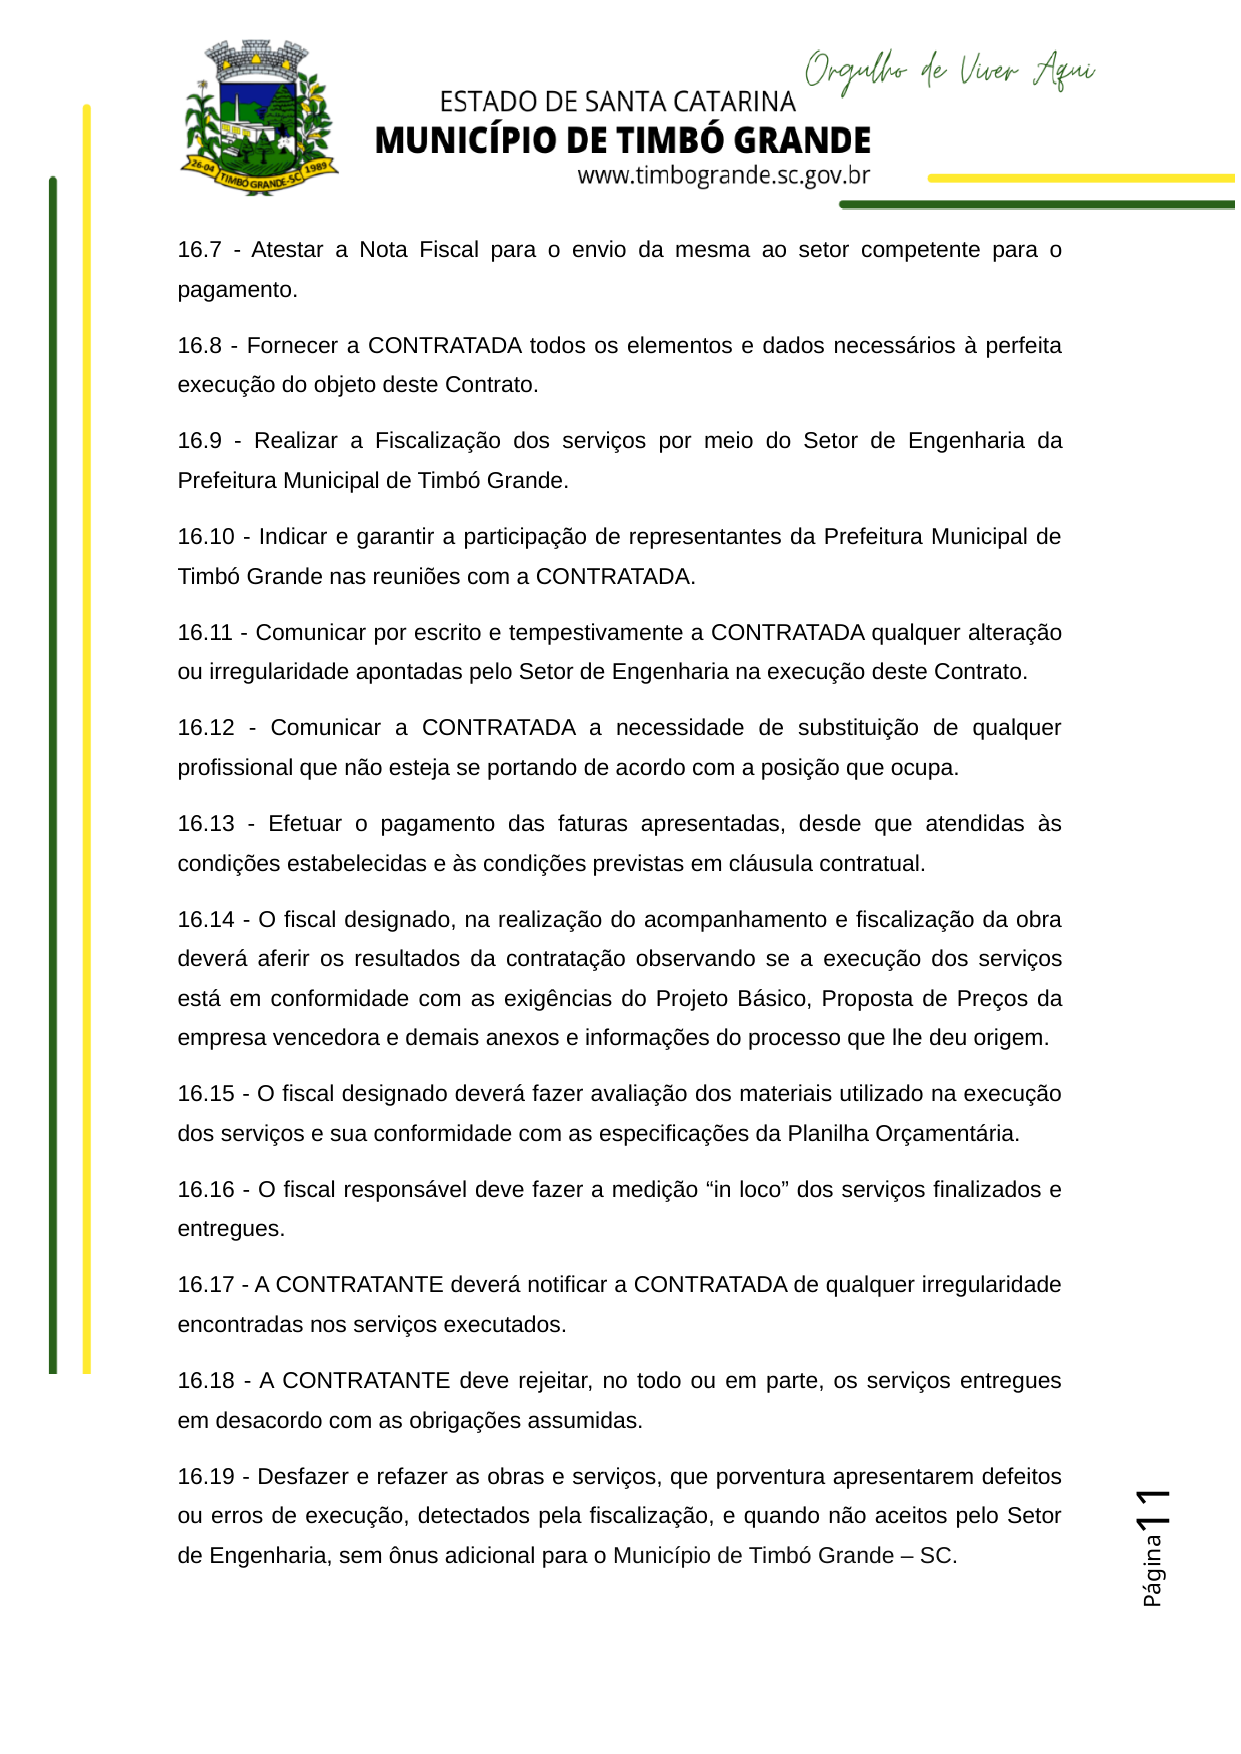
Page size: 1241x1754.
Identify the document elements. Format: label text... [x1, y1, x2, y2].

text 16.19 - Desfazer e refazer as obras e serviços, que porventura apresentarem defeitos ou erros de execução, detectados pela fiscalização, e quando não aceitos pelo Setor de Engenharia, sem ônus adicional para o Município de Timbó Grande – SC. [177, 1463, 1063, 1568]
text 16.10 - Indicar e garantir a participação de representantes da Prefeitura Municipal de Timbó Grande nas reuniões com a CONTRATADA. [177, 523, 1063, 589]
text 16.9 - Realizar a Fiscalização dos serviços por meio do Setor de Engenharia da Prefeitura Municipal de Timbó Grande. [177, 427, 1063, 493]
text 16.7 - Atestar a Nota Fiscal para o envio da mesma ao setor competente para o pagamento. [177, 236, 1063, 302]
text 16.12 - Comunicar a CONTRATADA a necessidade de substituição de qualquer profissional que não esteja se portando de acordo com a posição que ocupa. [177, 714, 1063, 780]
text 16.18 - A CONTRATANTE deve rejeitar, no todo ou em parte, os serviços entregues em desacordo com as obrigações assumidas. [177, 1367, 1063, 1433]
text 16.11 - Comunicar por escrito e tempestivamente a CONTRATADA qualquer alteração ou irregularidade apontadas pelo Setor de Engenharia na execução deste Contrato. [177, 619, 1063, 684]
text 16.13 - Efetuar o pagamento das faturas apresentadas, desde que atendidas às condições estabelecidas e às condições previstas em cláusula contratual. [177, 810, 1063, 876]
text 16.16 - O fiscal responsável deve fazer a medição “in loco” dos serviços finalizados e entregues. [177, 1176, 1063, 1242]
text 16.8 - Fornecer a CONTRATADA todos os elementos e dados necessários à perfeita execução do objeto deste Contrato. [177, 332, 1063, 398]
text 16.14 - O fiscal designado, na realização do acompanhamento e fiscalização da obra deverá aferir os resultados da contratação observando se a execução dos serviços está em conformidade com as exigências do Projeto Básico, Proposta de Preços da empresa vencedora e demais anexos e informações do processo que lhe deu origem. [177, 906, 1063, 1050]
picture [0, 0, 1234, 1374]
text 16.15 - O fiscal designado deverá fazer avaliação dos materiais utilizado na execução dos serviços e sua conformidade com as especificações da Planilha Orçamentária. [177, 1080, 1063, 1146]
text 16.17 - A CONTRATANTE deverá notificar a CONTRATADA de qualquer irregularidade encontradas nos serviços executados. [177, 1271, 1063, 1337]
